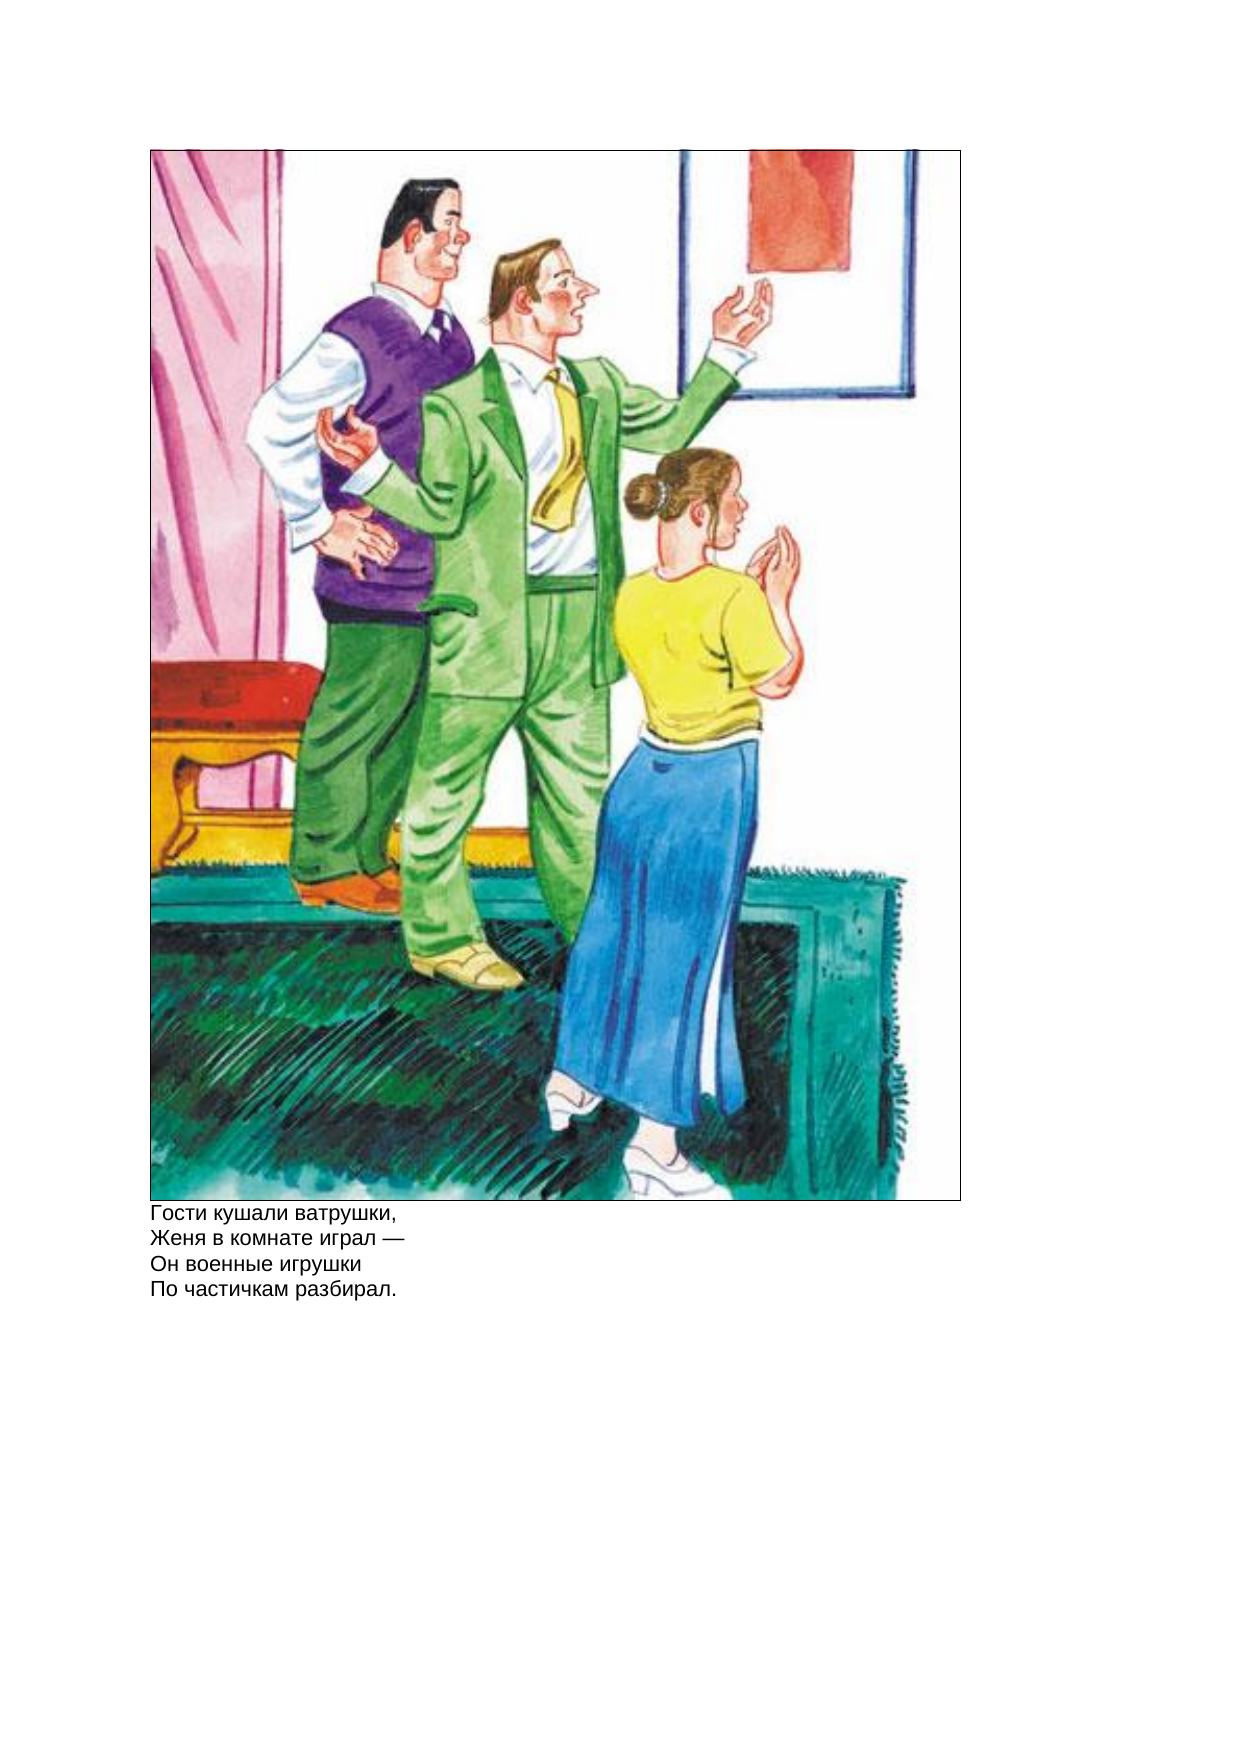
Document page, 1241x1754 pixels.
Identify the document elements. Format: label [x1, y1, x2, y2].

text [150, 150, 1090, 1301]
picture [151, 151, 960, 1200]
